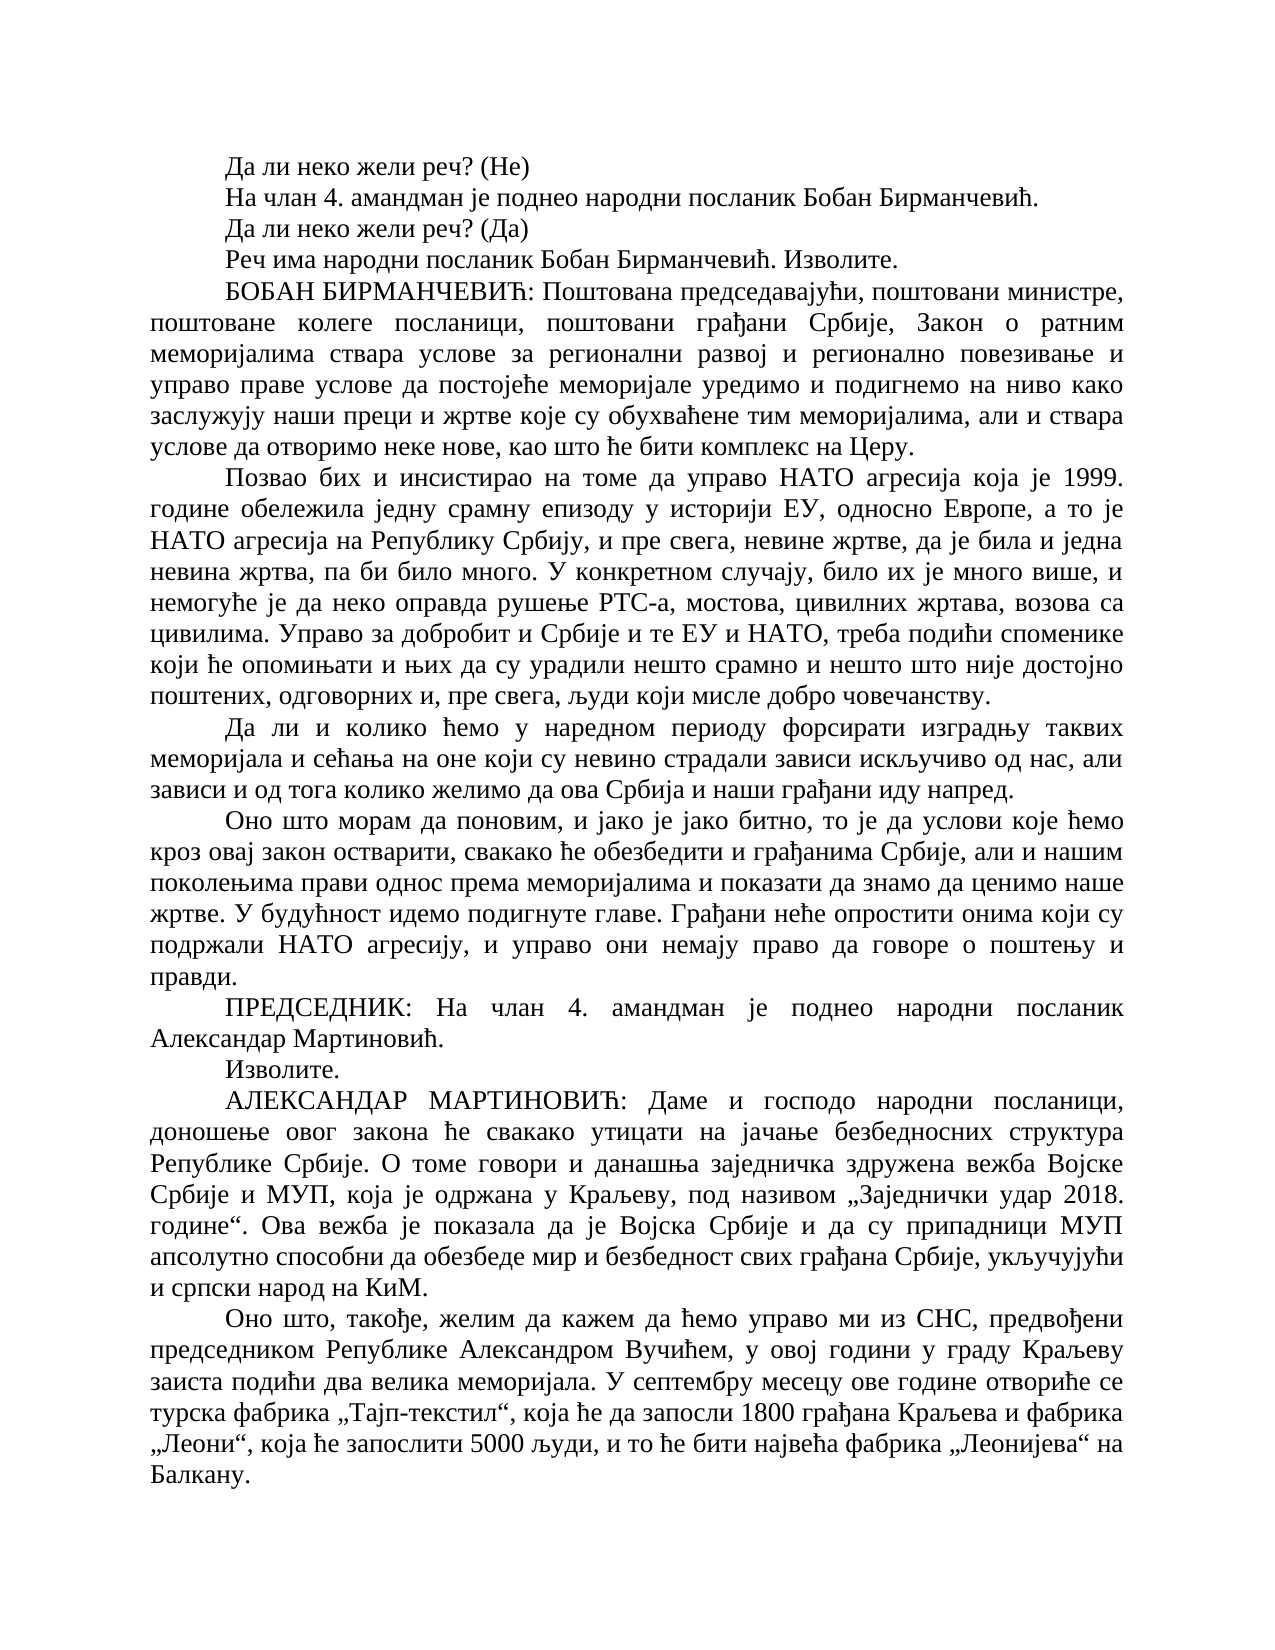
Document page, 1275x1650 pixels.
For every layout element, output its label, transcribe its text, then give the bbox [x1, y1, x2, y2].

text АЛЕКСАНДАР МАРТИНОВИЋ: Даме и господо народни посланици, доношење овог закона ће свакако утицати на јачање безбедносних структура Републике Србије. О томе говори и данашња заједничка здружена вежба Војске Србије и МУП, која је одржана у Краљеву, под називом „Заједнички удар 2018. године“. Ова вежба је показала да је Војска Србије и да су припадници МУП апсолутно способни да обезбеде мир и безбедност свих грађана Србије, укључујући и српски народ на КиМ. [150, 1084, 1125, 1302]
text Да ли неко жели реч? (Да) [150, 212, 1125, 243]
text ПРЕДСЕДНИК: На члан 4. амандман је поднео народни посланик Александар Мартиновић. [150, 991, 1125, 1053]
text Да ли и колико ћемо у наредном периоду форсирати изградњу таквих меморијала и сећања на оне који су невино страдали зависи искључиво од нас, али зависи и од тога колико желимо да ова Србија и наши грађани иду напред. [150, 711, 1125, 804]
text Реч има народни посланик Бобан Бирманчевић. Изволите. [150, 243, 1125, 274]
text Позвао бих и инсистирао на томе да управо НАТО агресија која је 1999. године обележила једну срамну епизоду у историји ЕУ, односно Европе, а то је НАТО агресија на Републику Србију, и пре свега, невине жртве, да је била и једна невина жртва, па би било много. У конкретном случају, било их је много више, и немогуће је да неко оправда рушење РТС-а, мостова, цивилних жртава, возова са цивилима. Управо за добробит и Србије и те ЕУ и НАТО, треба подићи споменике који ће опомињати и њих да су урадили нешто срамно и нешто што није достојно поштених, одговорних и, пре свега, људи који мисле добро човечанству. [150, 461, 1125, 711]
text На члан 4. амандман је поднео народни посланик Бобан Бирманчевић. [150, 181, 1125, 212]
text Оно што, такође, желим да кажем да ћемо управо ми из СНС, предвођени председником Републике Александром Вучићем, у овој години у граду Краљеву заиста подићи два велика меморијала. У септембру месецу ове године отвориће се турска фабрика „Тајп-текстил“, која ће да запосли 1800 грађана Краљева и фабрика „Леони“, која ће запослити 5000 људи, и то ће бити највећа фабрика „Леонијева“ на Балкану. [150, 1302, 1125, 1489]
text Изволите. [150, 1053, 1125, 1084]
text Да ли неко жели реч? (Не) [150, 150, 1125, 181]
text Оно што морам да поновим, и јако је јако битно, то је да услови које ћемо кроз овај закон остварити, свакако ће обезбедити и грађанима Србије, али и нашим поколењима прави однос према меморијалима и показати да знамо да ценимо наше жртве. У будућност идемо подигнуте главе. Грађани неће опростити онима који су подржали НАТО агресију, и управо они немају право да говоре о поштењу и правди. [150, 804, 1125, 991]
text БОБАН БИРМАНЧЕВИЋ: Поштована председавајући, поштовани министре, поштоване колеге посланици, поштовани грађани Србије, Закон о ратним меморијалима ствара услове за регионални развој и регионално повезивање и управо праве услове да постојеће меморијале уредимо и подигнемо на ниво како заслужују наши преци и жртве које су обухваћене тим меморијалима, али и ствара услове да отворимо неке нове, као што ће бити комплекс на Церу. [150, 274, 1125, 461]
